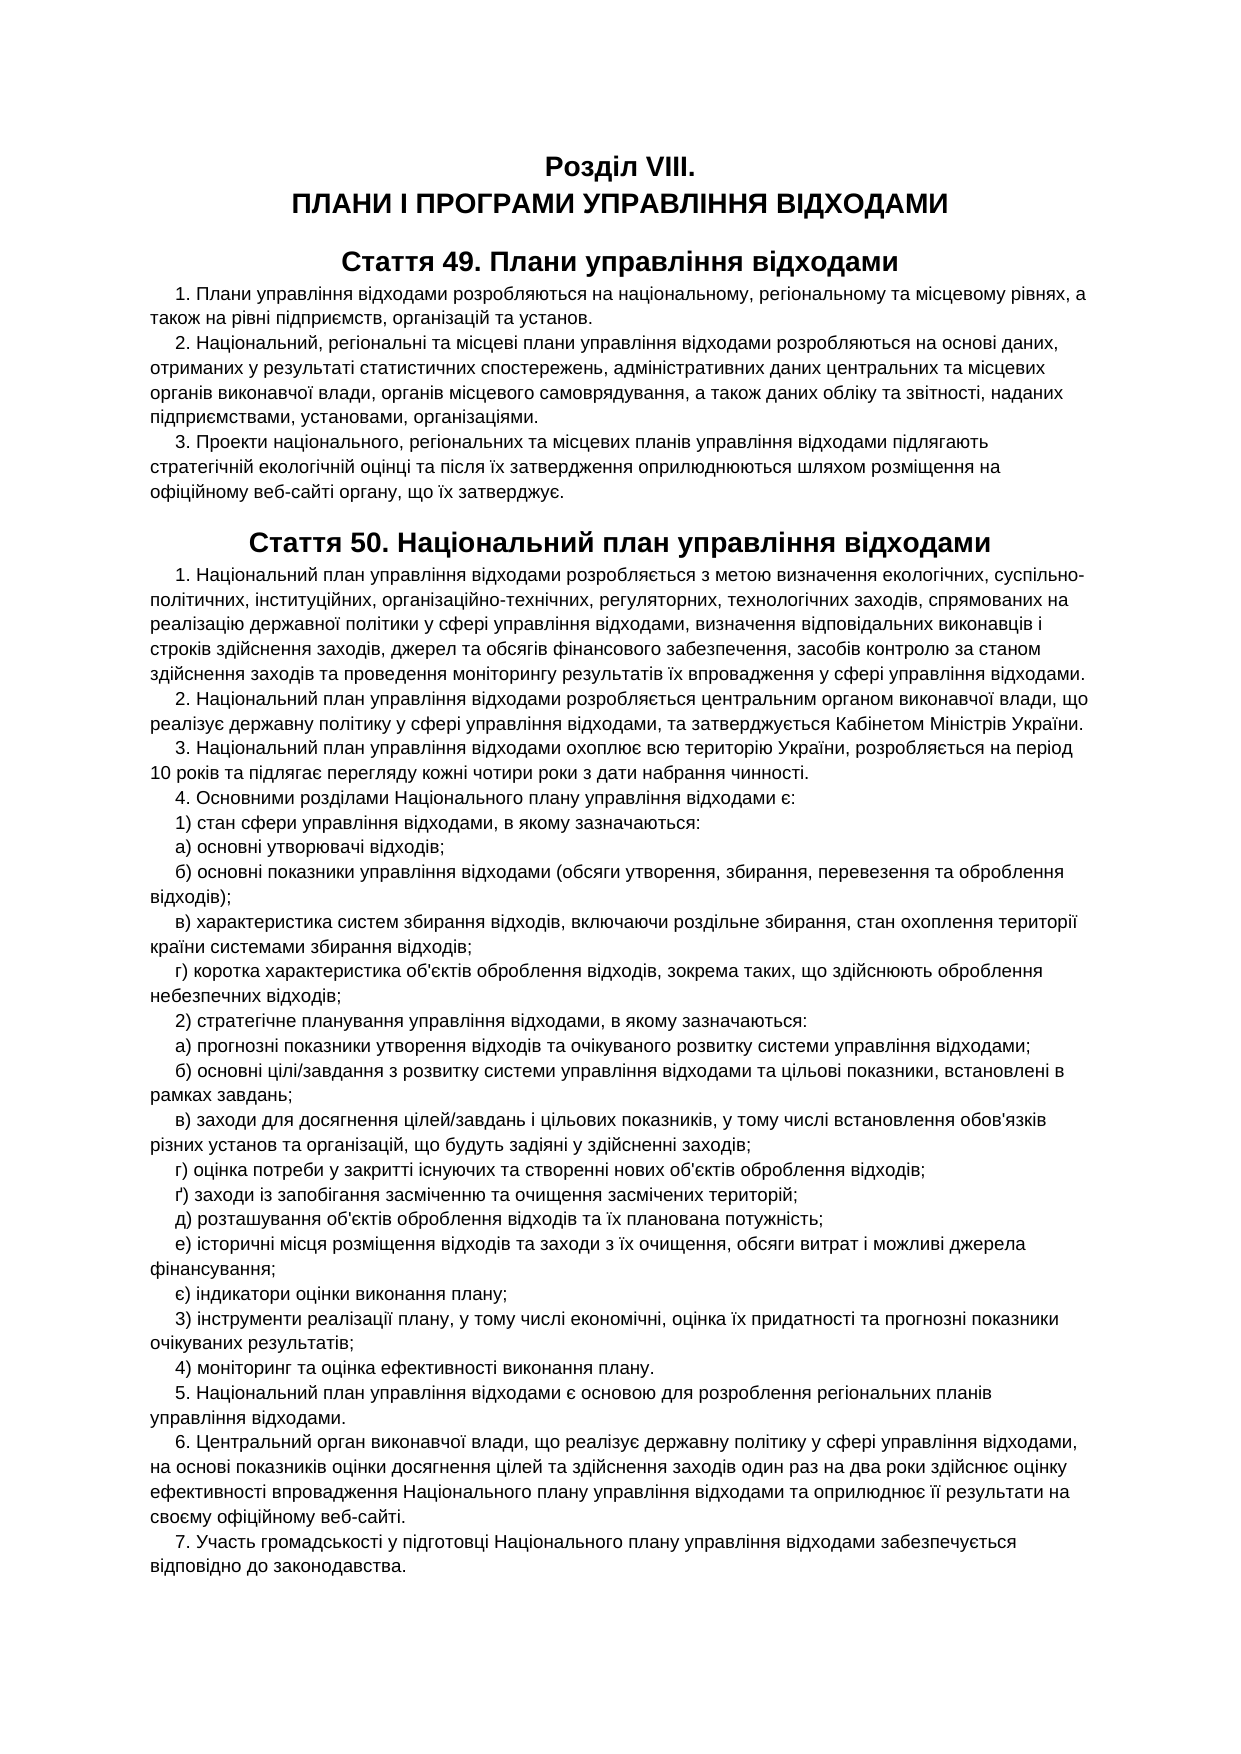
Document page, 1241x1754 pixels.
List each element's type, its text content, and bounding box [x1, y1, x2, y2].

text 4. Основними розділами Національного плану управління відходами є: [150, 787, 1090, 808]
text 1) стан сфери управління відходами, в якому зазначаються: [150, 811, 1090, 833]
text 4) моніторинг та оцінка ефективності виконання плану. [150, 1357, 1090, 1378]
subtitle Розділ VIII. ПЛАНИ І ПРОГРАМИ УПРАВЛІННЯ ВІДХОДАМИ [150, 150, 1090, 219]
text 7. Участь громадськості у підготовці Національного плану управління відходами забезпечується відповідно до законодавства. [150, 1530, 1090, 1577]
subtitle Стаття 49. Плани управління відходами [150, 245, 1090, 278]
text 3. Національний план управління відходами охоплює всю територію України, розробляється на період 10 років та підлягає перегляду кожні чотири роки з дати набрання чинності. [150, 737, 1090, 783]
text 5. Національний план управління відходами є основою для розроблення регіональних планів управління відходами. [150, 1382, 1090, 1428]
text б) основні показники управління відходами (обсяги утворення, збирання, перевезення та оброблення відходів); [150, 861, 1090, 907]
text б) основні цілі/завдання з розвитку системи управління відходами та цільові показники, встановлені в рамках завдань; [150, 1059, 1090, 1106]
text е) історичні місця розміщення відходів та заходи з їх очищення, обсяги витрат і можливі джерела фінансування; [150, 1233, 1090, 1279]
text 2) стратегічне планування управління відходами, в якому зазначаються: [150, 1010, 1090, 1031]
text д) розташування об'єктів оброблення відходів та їх планована потужність; [150, 1208, 1090, 1230]
text є) індикатори оцінки виконання плану; [150, 1282, 1090, 1304]
text в) характеристика систем збирання відходів, включаючи роздільне збирання, стан охоплення території країни системами збирання відходів; [150, 911, 1090, 957]
text 6. Центральний орган виконавчої влади, що реалізує державну політику у сфері управління відходами, на основі показників оцінки досягнення цілей та здійснення заходів один раз на два роки здійснює оцінку ефективності впровадження Національного плану управління відходами та оприлюднює її результати на своєму офіційному веб-сайті. [150, 1431, 1090, 1527]
text 1. Національний план управління відходами розробляється з метою визначення екологічних, суспільно-політичних, інституційних, організаційно-технічних, регуляторних, технологічних заходів, спрямованих на реалізацію державної політики у сфері управління відходами, визначення відповідальних виконавців і строків здійснення заходів, джерел та обсягів фінансового забезпечення, засобів контролю за станом здійснення заходів та проведення моніторингу результатів їх впровадження у сфері управління відходами. [150, 563, 1090, 684]
text а) основні утворювачі відходів; [150, 836, 1090, 858]
text 3) інструменти реалізації плану, у тому числі економічні, оцінка їх придатності та прогнозні показники очікуваних результатів; [150, 1307, 1090, 1354]
subtitle Стаття 50. Національний план управління відходами [150, 526, 1090, 559]
text 2. Національний план управління відходами розробляється центральним органом виконавчої влади, що реалізує державну політику у сфері управління відходами, та затверджується Кабінетом Міністрів України. [150, 687, 1090, 734]
text в) заходи для досягнення цілей/завдань і цільових показників, у тому числі встановлення обов'язків різних установ та організацій, що будуть задіяні у здійсненні заходів; [150, 1109, 1090, 1155]
text г) коротка характеристика об'єктів оброблення відходів, зокрема таких, що здійснюють оброблення небезпечних відходів; [150, 960, 1090, 1007]
text ґ) заходи із запобігання засміченню та очищення засмічених територій; [150, 1183, 1090, 1205]
text 2. Національний, регіональні та місцеві плани управління відходами розробляються на основі даних, отриманих у результаті статистичних спостережень, адміністративних даних центральних та місцевих органів виконавчої влади, органів місцевого самоврядування, а також даних обліку та звітності, наданих підприємствами, установами, організаціями. [150, 332, 1090, 428]
text 3. Проекти національного, регіональних та місцевих планів управління відходами підлягають стратегічній екологічній оцінці та після їх затвердження оприлюднюються шляхом розміщення на офіційному веб-сайті органу, що їх затверджує. [150, 431, 1090, 502]
text а) прогнозні показники утворення відходів та очікуваного розвитку системи управління відходами; [150, 1034, 1090, 1056]
text 1. Плани управління відходами розробляються на національному, регіональному та місцевому рівнях, а також на рівні підприємств, організацій та установ. [150, 282, 1090, 329]
text г) оцінка потреби у закритті існуючих та створенні нових об'єктів оброблення відходів; [150, 1158, 1090, 1180]
